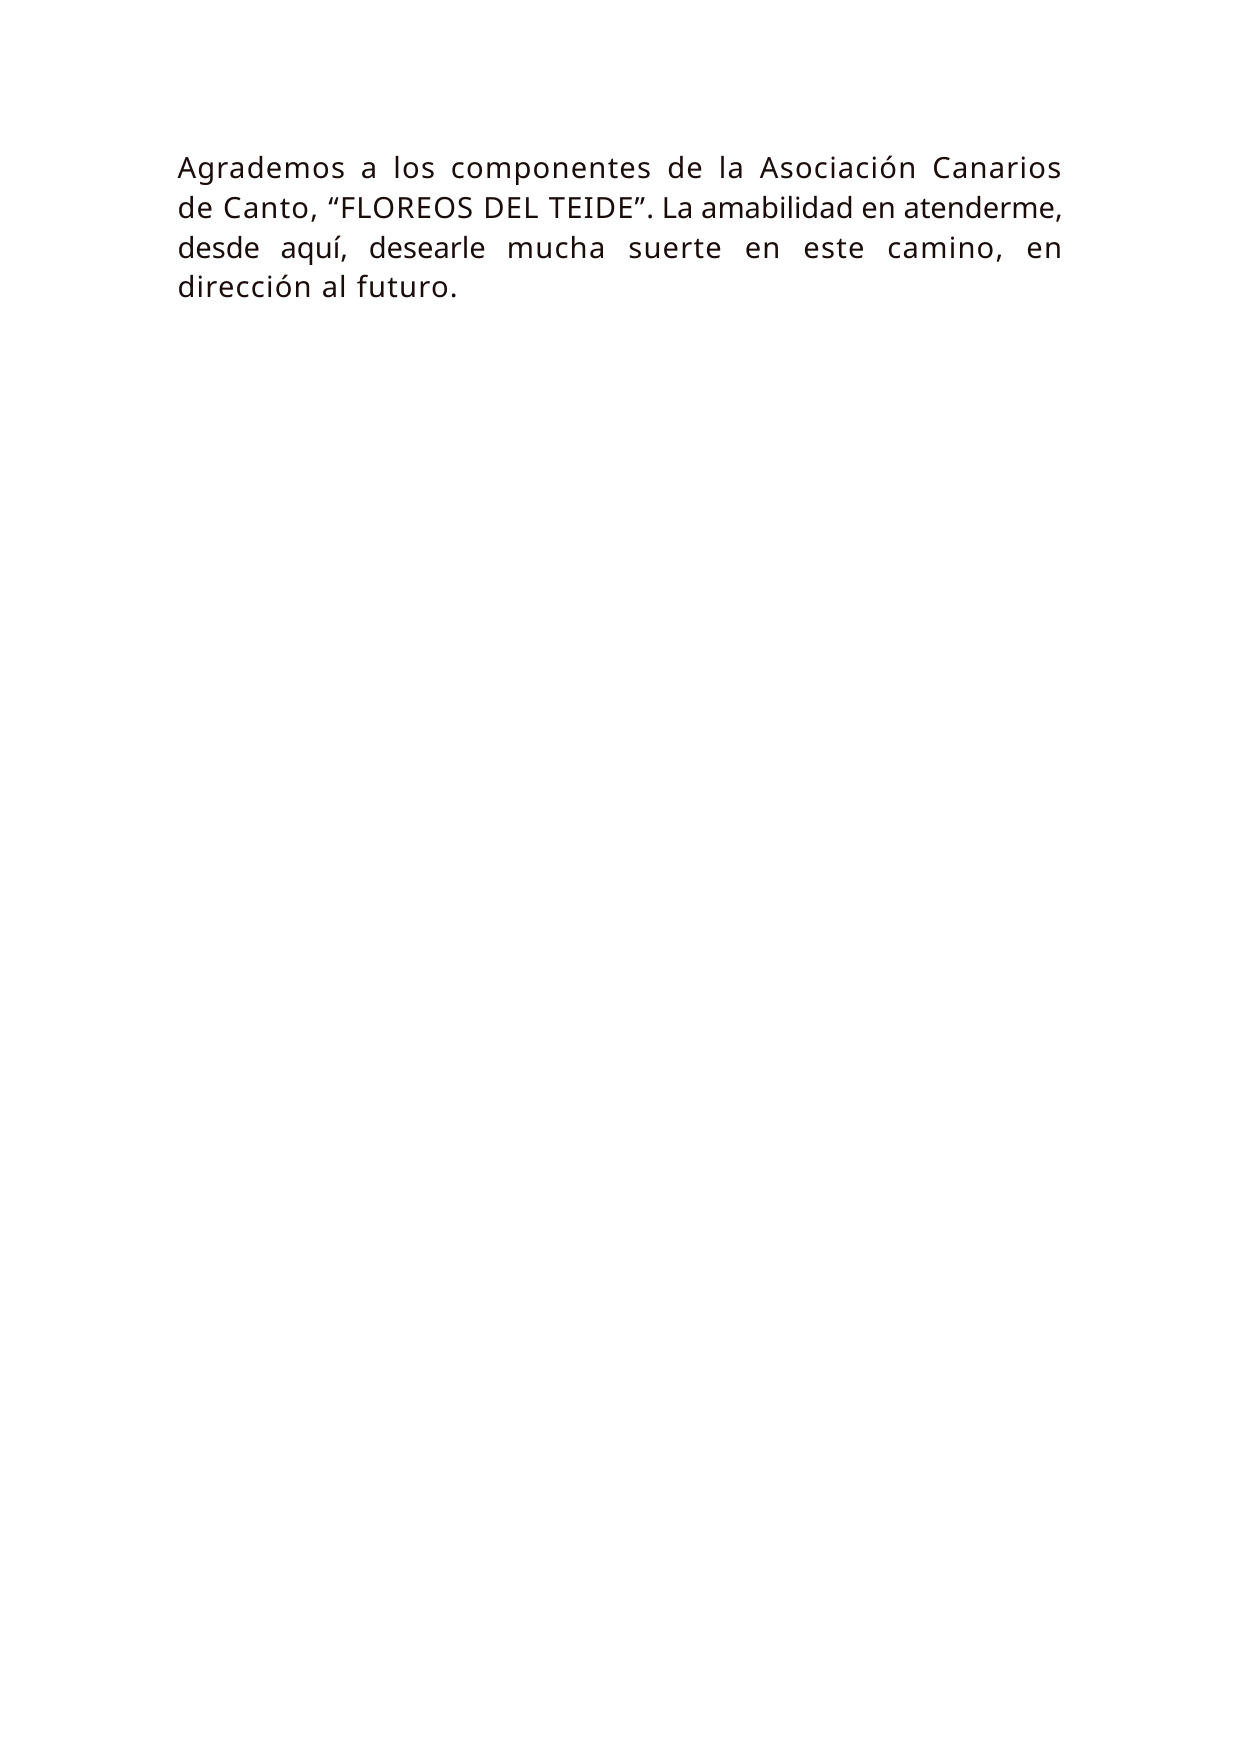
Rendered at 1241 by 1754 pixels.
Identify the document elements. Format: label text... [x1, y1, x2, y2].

text Agrademos a los componentes de la Asociación Canarios de Canto, “FLOREOS DEL TEIDE”. La amabilidad en atenderme, desde aquí, desearle mucha suerte en este camino, en dirección al futuro. [177, 148, 1063, 306]
